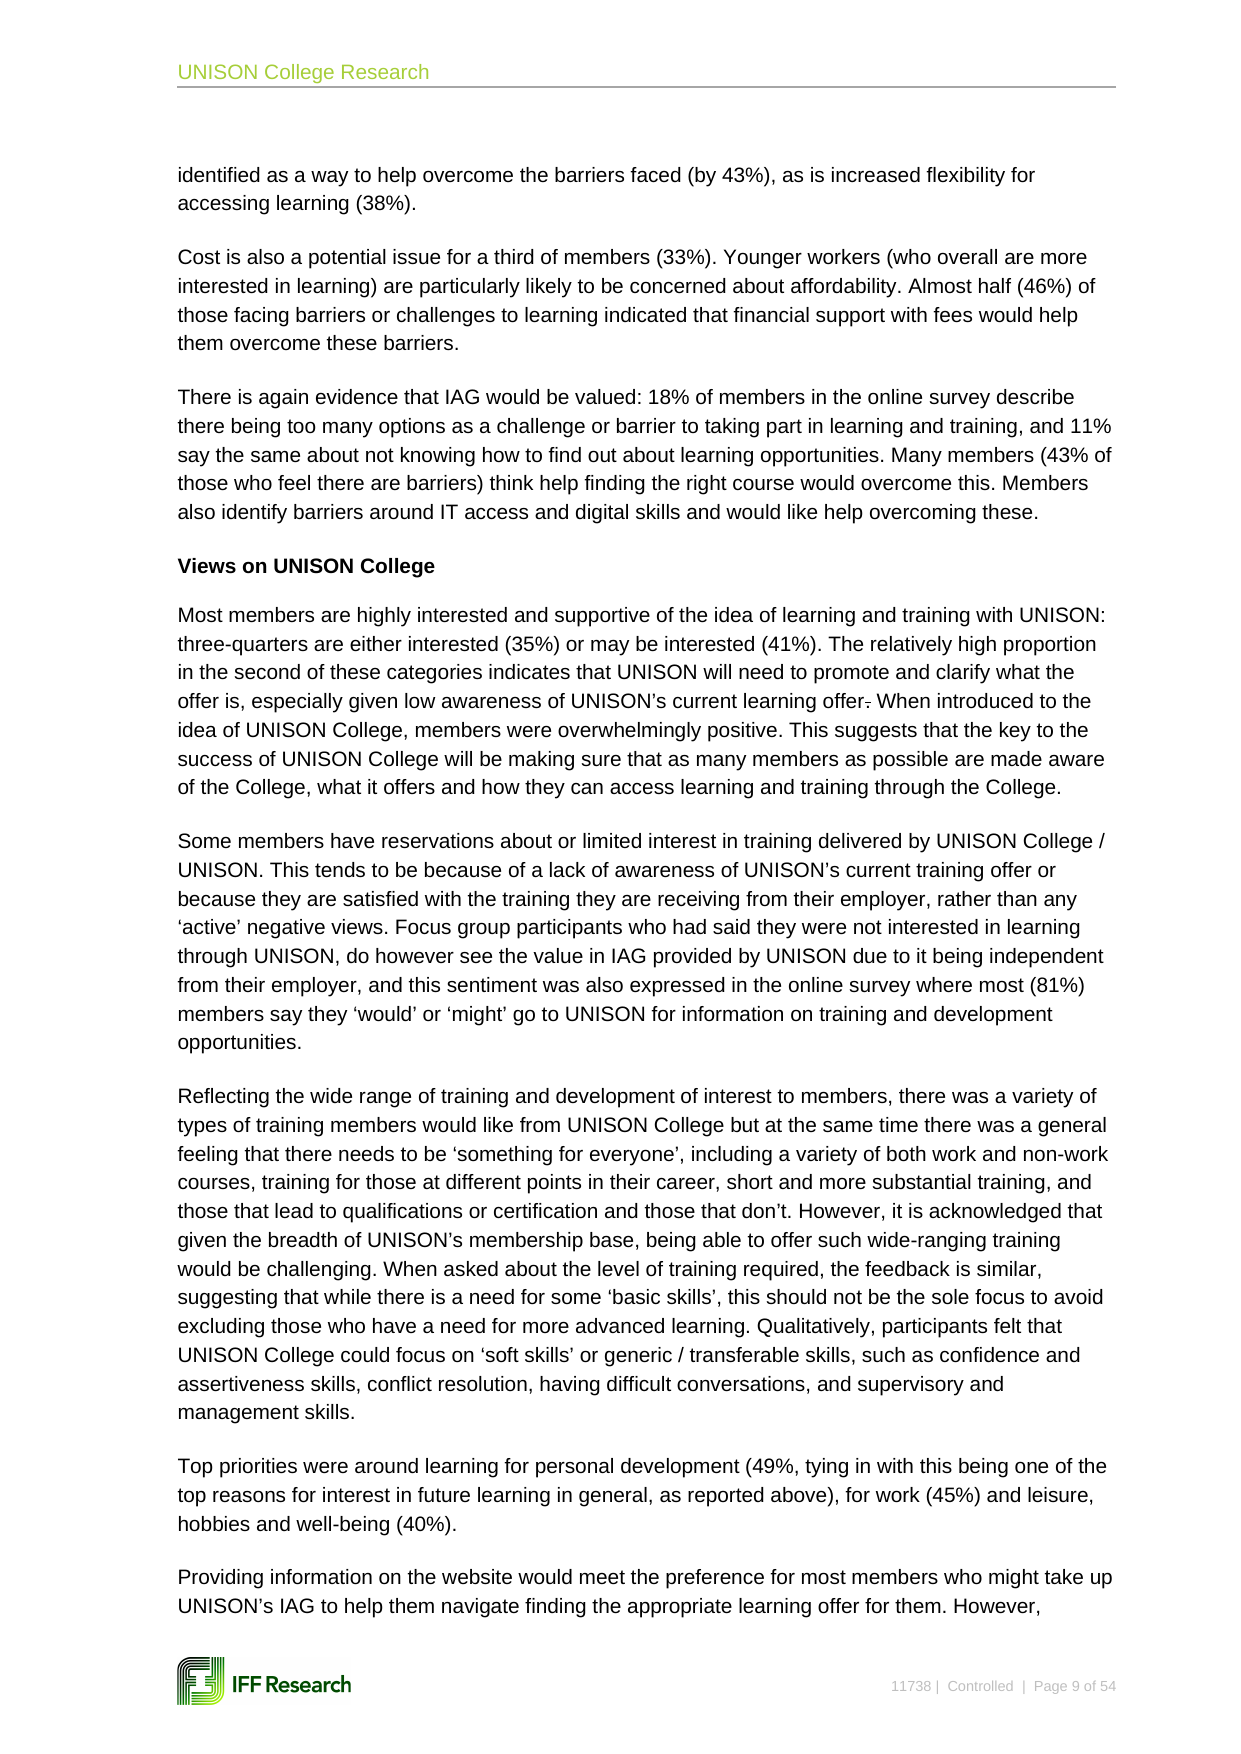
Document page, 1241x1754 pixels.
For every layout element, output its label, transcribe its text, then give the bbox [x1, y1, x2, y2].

text Top priorities were around learning for personal development (49%, tying in with this being one of the top reasons for interest in future learning in general, as reported above), for work (45%) and leisure, hobbies and well-being (40%). [177, 1454, 1116, 1535]
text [177, 1565, 1116, 1618]
text Cost is also a potential issue for a third of members (33%). Younger workers (who overall are more interested in learning) are particularly likely to be concerned about affordability. Almost half (46%) of those facing barriers or challenges to learning indicated that financial support with fees would help them overcome these barriers. [177, 245, 1116, 355]
text Most members are highly interested and supportive of the idea of learning and training with UNISON: three-quarters are either interested (35%) or may be interested (41%). The relatively high proportion in the second of these categories indicates that UNISON will need to promote and clarify what the offer is, especially given low awareness of UNISON’s current learning offer. When introduced to the idea of UNISON College, members were overwhelmingly positive. This suggests that the key to the success of UNISON College will be making sure that as many members as possible are made aware of the College, what it offers and how they can access learning and training through the College. [177, 603, 1116, 799]
text Reflecting the wide range of training and development of interest to members, there was a variety of types of training members would like from UNISON College but at the same time there was a general feeling that there needs to be ‘something for everyone’, including a variety of both work and non-work courses, training for those at different points in their career, short and more substantial training, and those that lead to qualifications or certification and those that don’t. However, it is acknowledged that given the breadth of UNISON’s membership base, being able to offer such wide-ranging training would be challenging. When asked about the level of training required, the feedback is similar, suggesting that while there is a need for some ‘basic skills’, this should not be the sole focus to avoid excluding those who have a need for more advanced learning. Qualitatively, participants felt that UNISON College could focus on ‘soft skills’ or generic / transferable skills, such as confidence and assertiveness skills, conflict resolution, having difficult conversations, and supervisory and management skills. [177, 1084, 1116, 1424]
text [177, 162, 1116, 215]
text Some members have reservations about or limited interest in training delivered by UNISON College / UNISON. This tends to be because of a lack of awareness of UNISON’s current training offer or because they are satisfied with the training they are receiving from their employer, rather than any ‘active’ negative views. Focus group participants who had said they were not interested in learning through UNISON, do however see the value in IAG provided by UNISON due to it being independent from their employer, and this sentiment was also expressed in the online survey where most (81%) members say they ‘would’ or ‘might’ go to UNISON for information on training and development opportunities. [177, 829, 1116, 1054]
subtitle Views on UNISON College [177, 554, 1116, 578]
text There is again evidence that IAG would be valued: 18% of members in the online survey describe there being too many options as a challenge or barrier to taking part in learning and training, and 11% say the same about not knowing how to find out about learning opportunities. Many members (43% of those who feel there are barriers) think help finding the right course would overcome this. Members also identify barriers around IT access and digital skills and would like help overcoming these. [177, 385, 1116, 524]
picture [177, 1657, 351, 1705]
